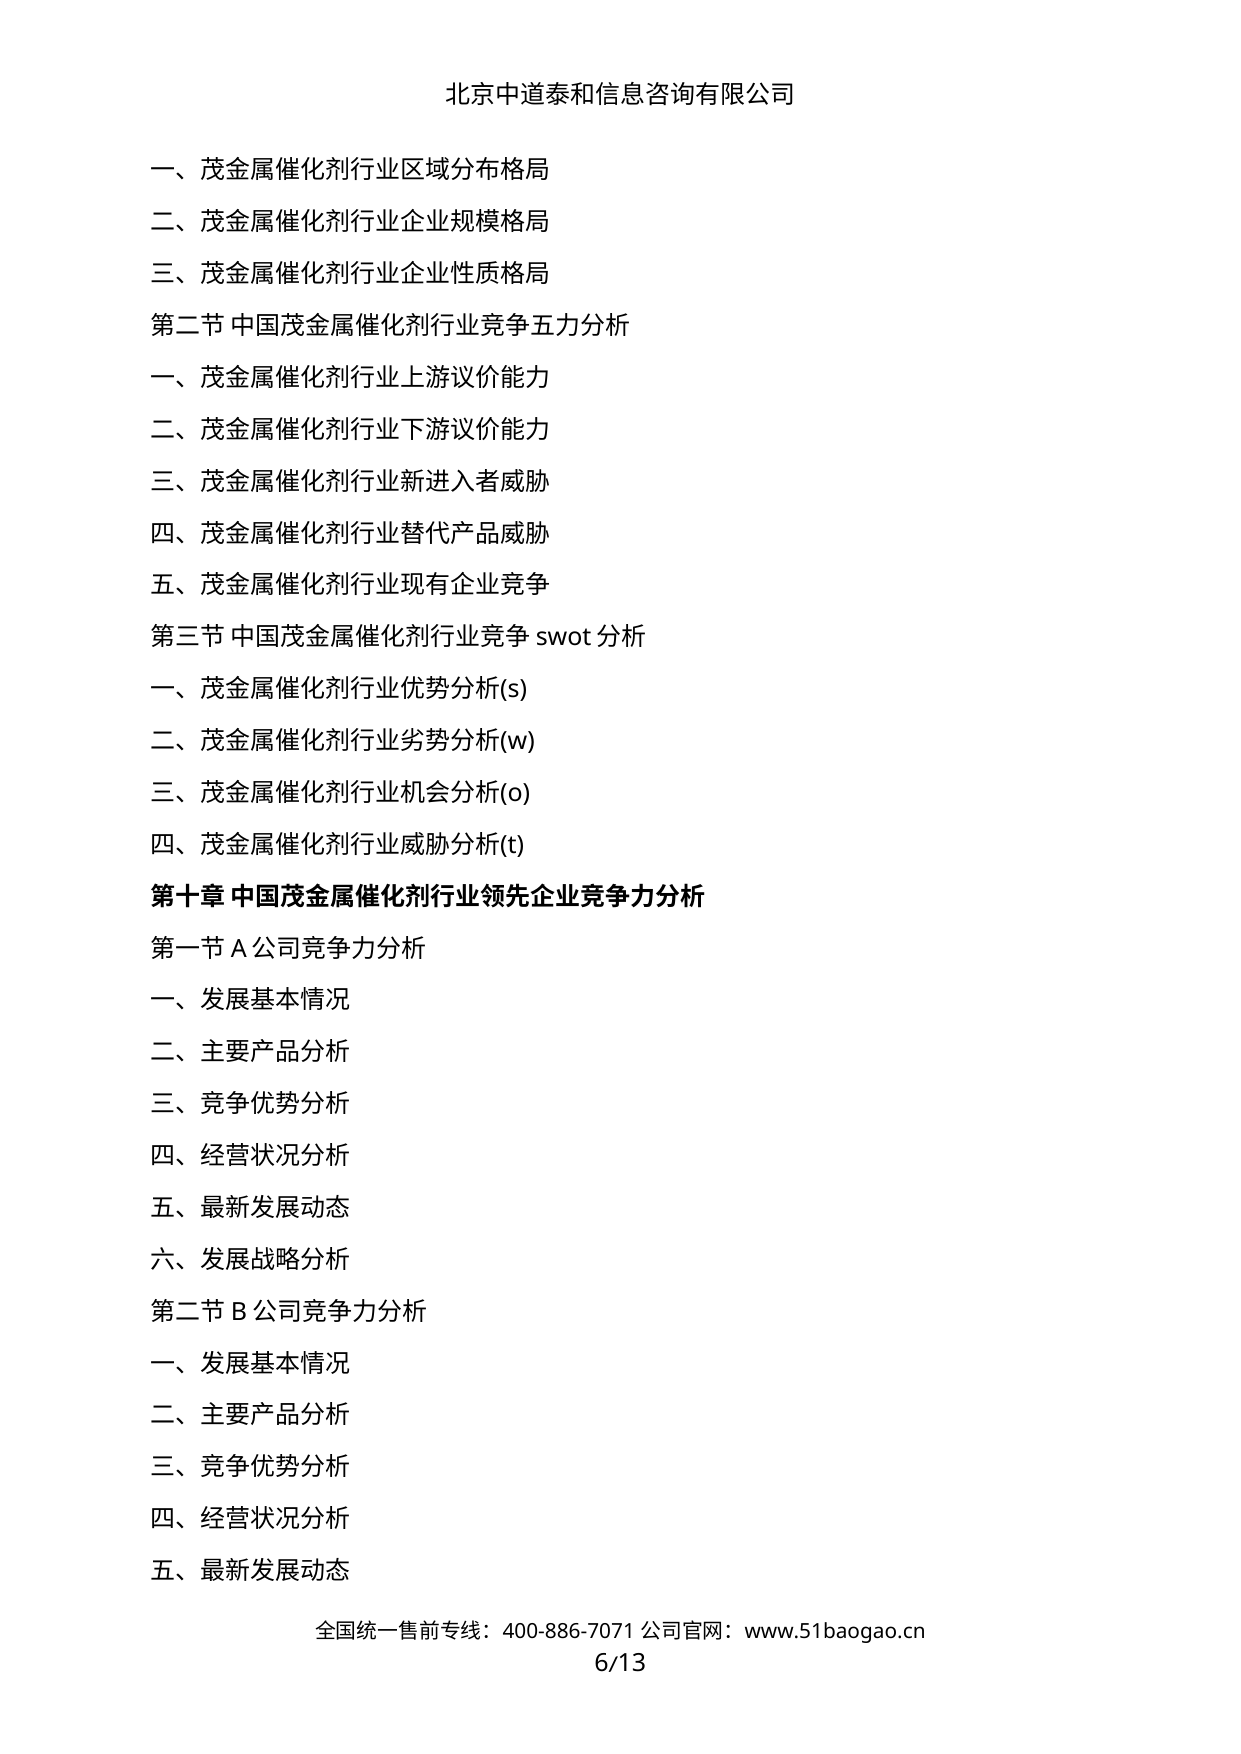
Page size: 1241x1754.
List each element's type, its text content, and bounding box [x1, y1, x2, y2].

text 二、茂金属催化剂行业企业规模格局 [150, 202, 1090, 238]
text 一、发展基本情况 [150, 1343, 1090, 1379]
text 三、竞争优势分析 [150, 1084, 1090, 1120]
text 第一节 A公司竞争力分析 [150, 928, 1090, 964]
text 三、茂金属催化剂行业机会分析(o) [150, 772, 1090, 809]
text 一、茂金属催化剂行业上游议价能力 [150, 357, 1090, 394]
text 三、竞争优势分析 [150, 1447, 1090, 1483]
text 第二节 中国茂金属催化剂行业竞争五力分析 [150, 306, 1090, 342]
text 第三节 中国茂金属催化剂行业竞争swot分析 [150, 617, 1090, 653]
text 一、茂金属催化剂行业优势分析(s) [150, 669, 1090, 705]
text 二、主要产品分析 [150, 1395, 1090, 1431]
text 一、发展基本情况 [150, 980, 1090, 1016]
text 四、经营状况分析 [150, 1499, 1090, 1535]
text 六、发展战略分析 [150, 1239, 1090, 1276]
text 二、茂金属催化剂行业下游议价能力 [150, 409, 1090, 446]
text 二、茂金属催化剂行业劣势分析(w) [150, 721, 1090, 757]
text 五、最新发展动态 [150, 1187, 1090, 1224]
text 三、茂金属催化剂行业新进入者威胁 [150, 461, 1090, 497]
text 五、茂金属催化剂行业现有企业竞争 [150, 565, 1090, 601]
text 四、茂金属催化剂行业威胁分析(t) [150, 824, 1090, 861]
text 四、经营状况分析 [150, 1136, 1090, 1172]
text 四、茂金属催化剂行业替代产品威胁 [150, 513, 1090, 549]
text 第十章 中国茂金属催化剂行业领先企业竞争力分析 [150, 876, 1090, 912]
text 第二节 B公司竞争力分析 [150, 1291, 1090, 1327]
text 一、茂金属催化剂行业区域分布格局 [150, 150, 1090, 186]
text 三、茂金属催化剂行业企业性质格局 [150, 254, 1090, 290]
text 二、主要产品分析 [150, 1032, 1090, 1068]
text 五、最新发展动态 [150, 1551, 1090, 1587]
